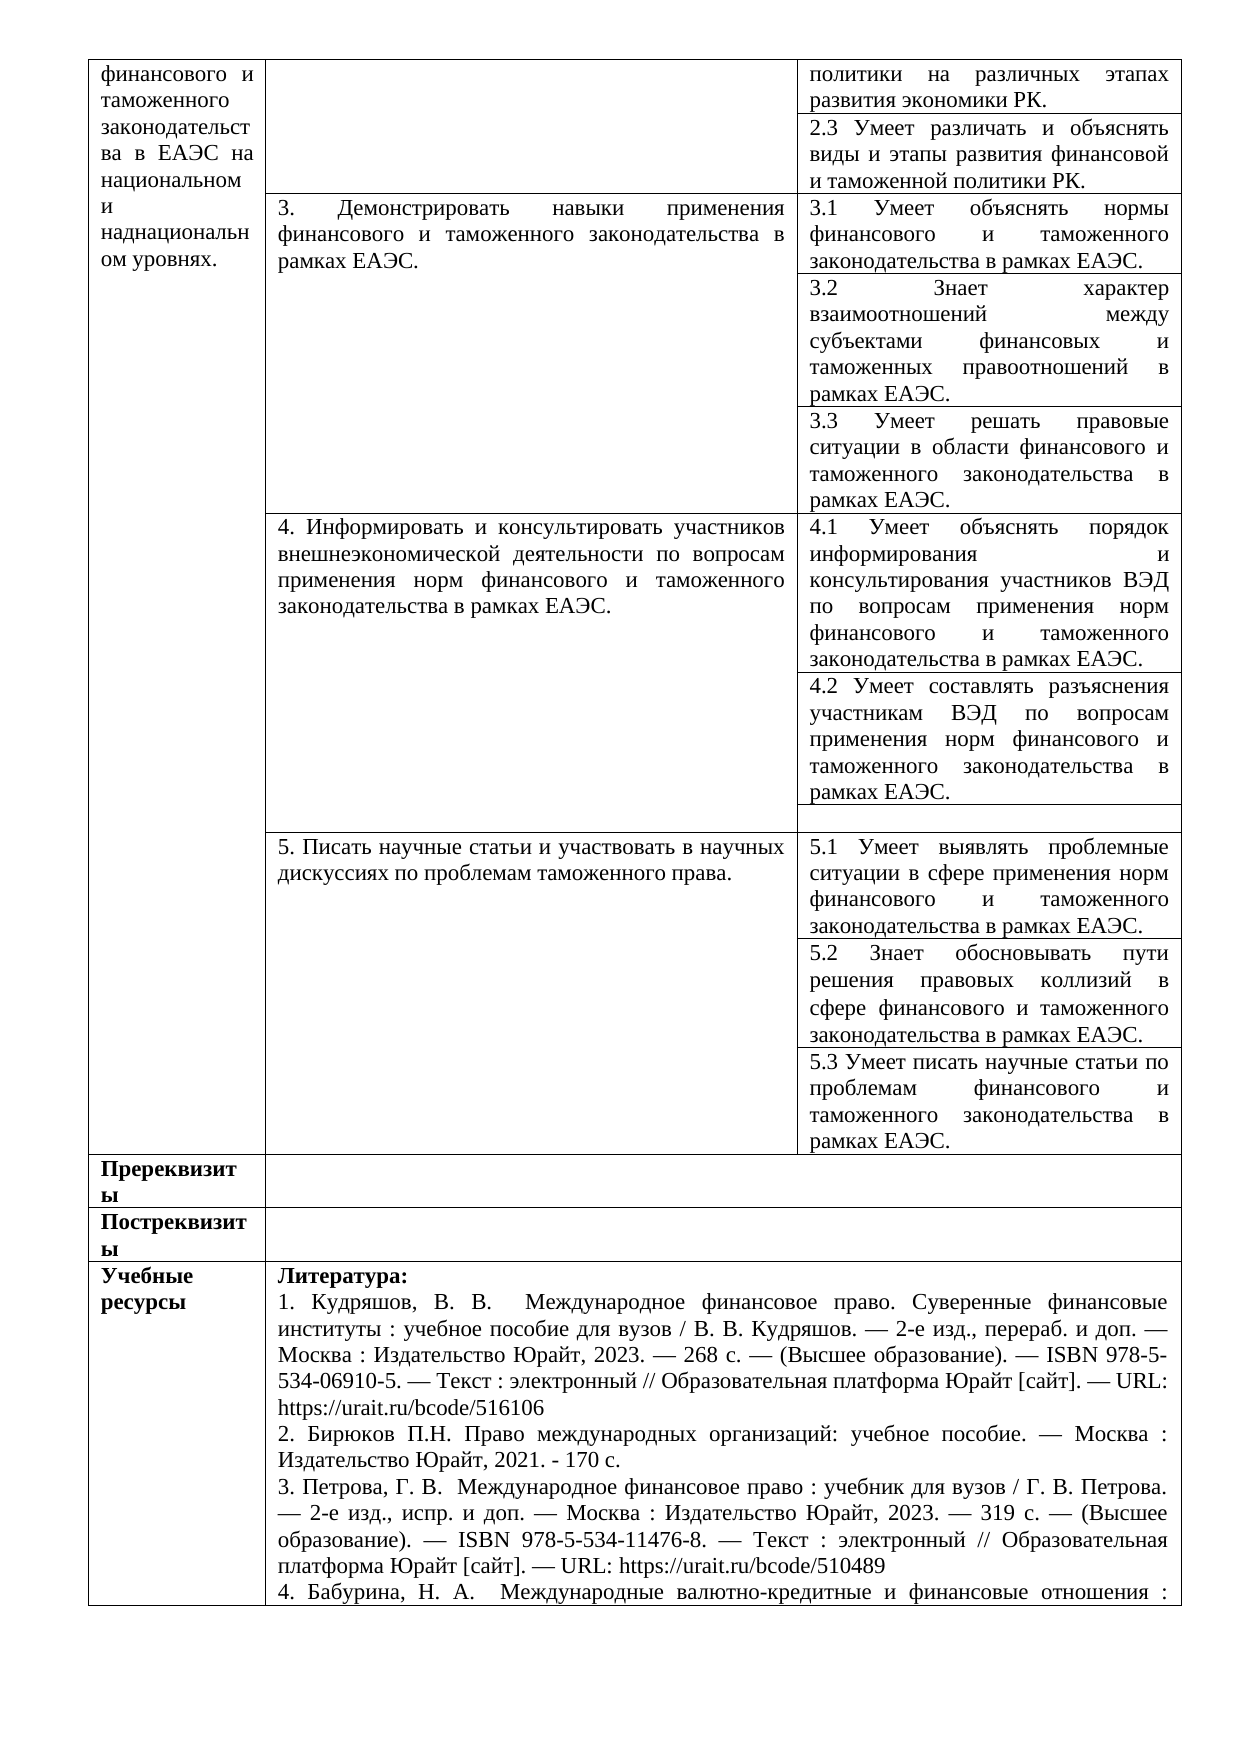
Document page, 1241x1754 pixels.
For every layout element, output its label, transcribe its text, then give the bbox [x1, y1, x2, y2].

table_cell [798, 805, 1181, 832]
table_cell 4.1 Умеет объяснять порядок информирования и консультирования участников ВЭД по вопросам применения норм финансового и таможенного законодательства в рамках ЕАЭС. [798, 514, 1181, 672]
table_cell Постреквизиты [89, 1208, 265, 1261]
table_cell 5.1 Умеет выявлять проблемные ситуации в сфере применения норм финансового и таможенного законодательства в рамках ЕАЭС. [798, 833, 1181, 938]
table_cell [798, 60, 1181, 113]
table_cell 3.3 Умеет решать правовые ситуации в области финансового и таможенного законодательства в рамках ЕАЭС. [798, 407, 1181, 512]
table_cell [266, 1262, 1181, 1605]
table_cell Учебные ресурсы [89, 1262, 265, 1605]
table_cell 5.2 Знает обосновывать пути решения правовых коллизий в сфере финансового и таможенного законодательства в рамках ЕАЭС. [798, 939, 1181, 1047]
table_cell Пререквизиты [89, 1155, 265, 1207]
table_cell 4.2 Умеет составлять разъяснения участникам ВЭД по вопросам применения норм финансового и таможенного законодательства в рамках ЕАЭС. [798, 673, 1181, 804]
table_cell 3.2 Знает характер взаимоотношений между субъектами финансовых и таможенных правоотношений в рамках ЕАЭС. [798, 274, 1181, 406]
table_cell [266, 1208, 1181, 1261]
table_cell 2.3 Умеет различать и объяснять виды и этапы развития финансовой и таможенной политики РК. [798, 114, 1181, 193]
table_cell 3. Демонстрировать навыки применения финансового и таможенного законодательства в рамках ЕАЭС. [266, 194, 797, 512]
table_cell 5. Писать научные статьи и участвовать в научных дискуссиях по проблемам таможенного права. [266, 833, 797, 1153]
table_cell 5.3 Умеет писать научные статьи по проблемам финансового и таможенного законодательства в рамках ЕАЭС. [798, 1048, 1181, 1153]
table_cell [266, 1155, 1181, 1207]
table_cell 4. Информировать и консультировать участников внешнеэкономической деятельности по вопросам применения норм финансового и таможенного законодательства в рамках ЕАЭС. [266, 514, 797, 832]
table_cell 3.1 Умеет объяснять нормы финансового и таможенного законодательства в рамках ЕАЭС. [798, 194, 1181, 273]
